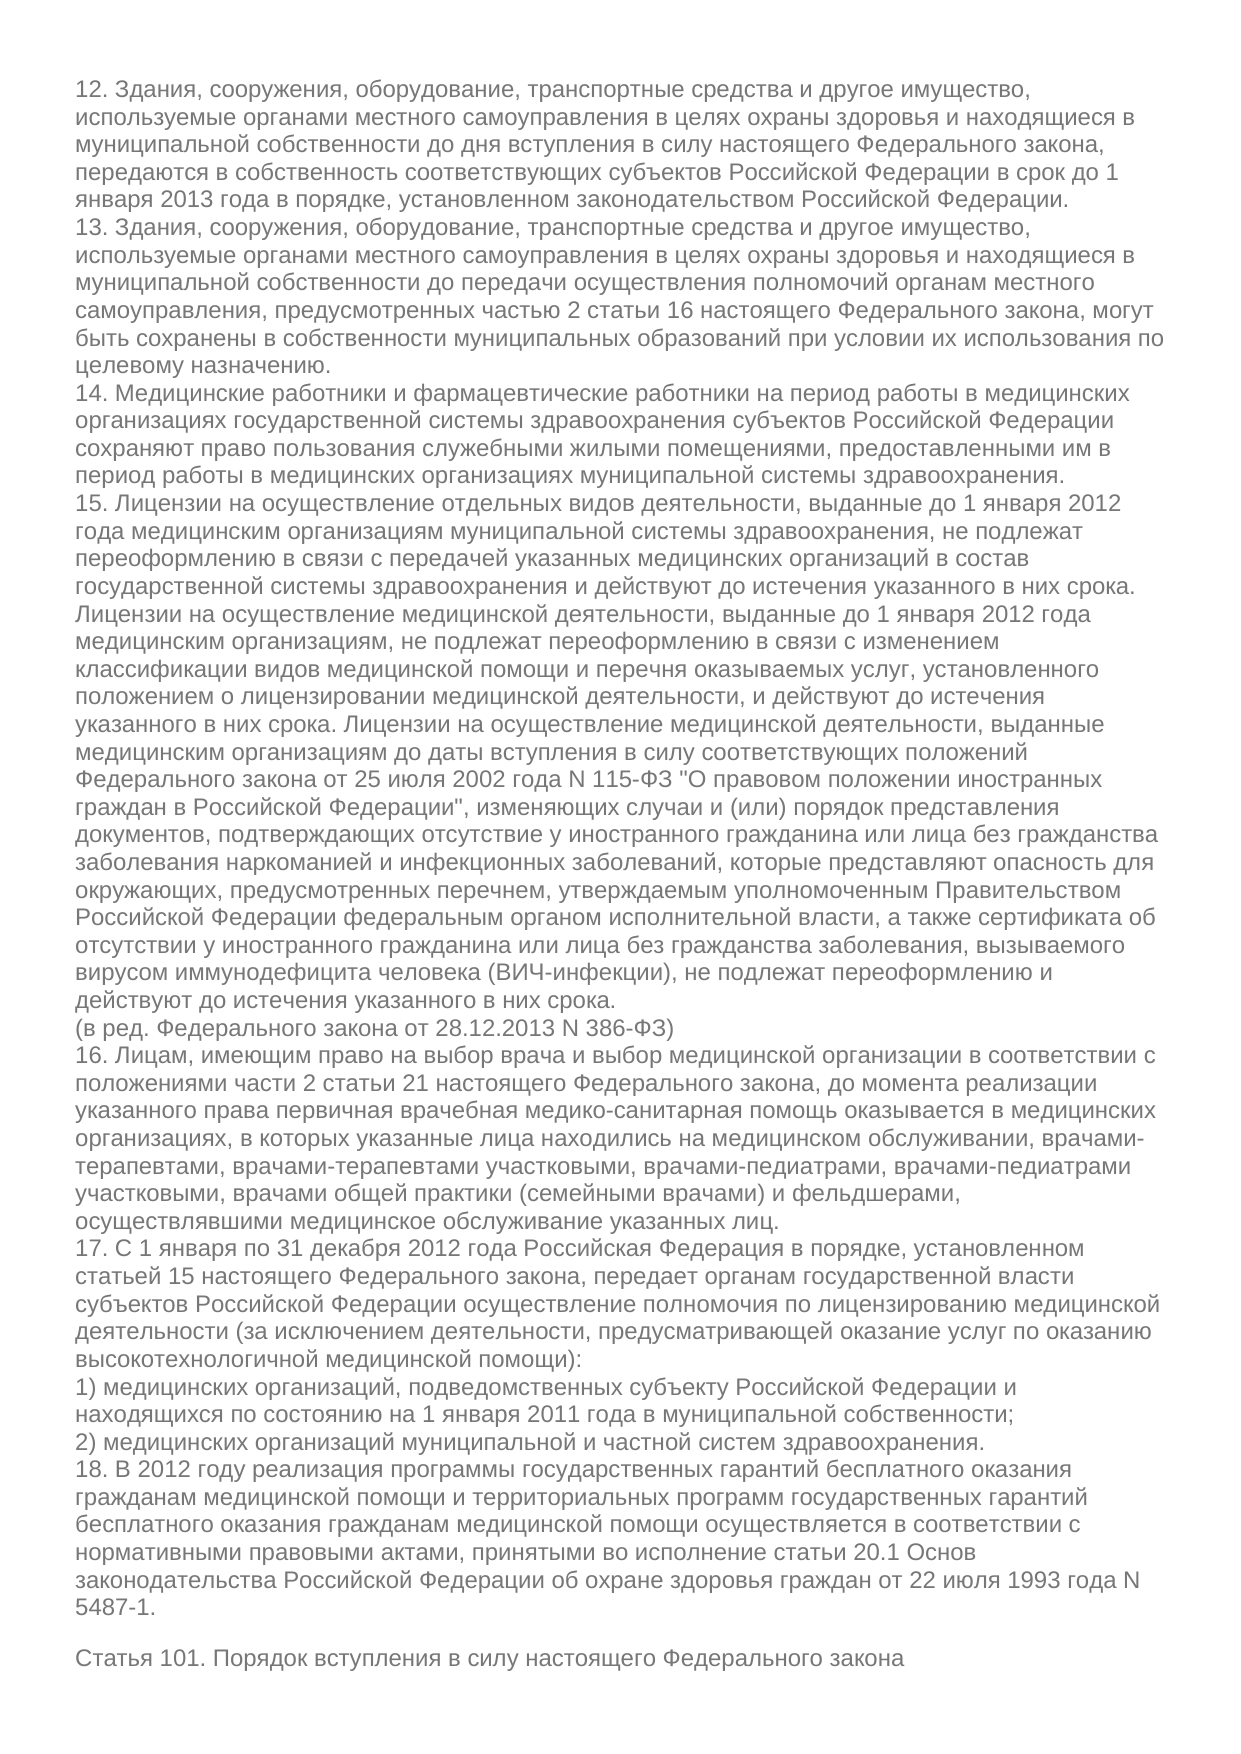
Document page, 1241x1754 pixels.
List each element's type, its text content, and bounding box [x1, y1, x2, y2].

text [75, 75, 1165, 1621]
text Статья 101. Порядок вступления в силу настоящего Федерального закона [75, 1644, 1165, 1672]
